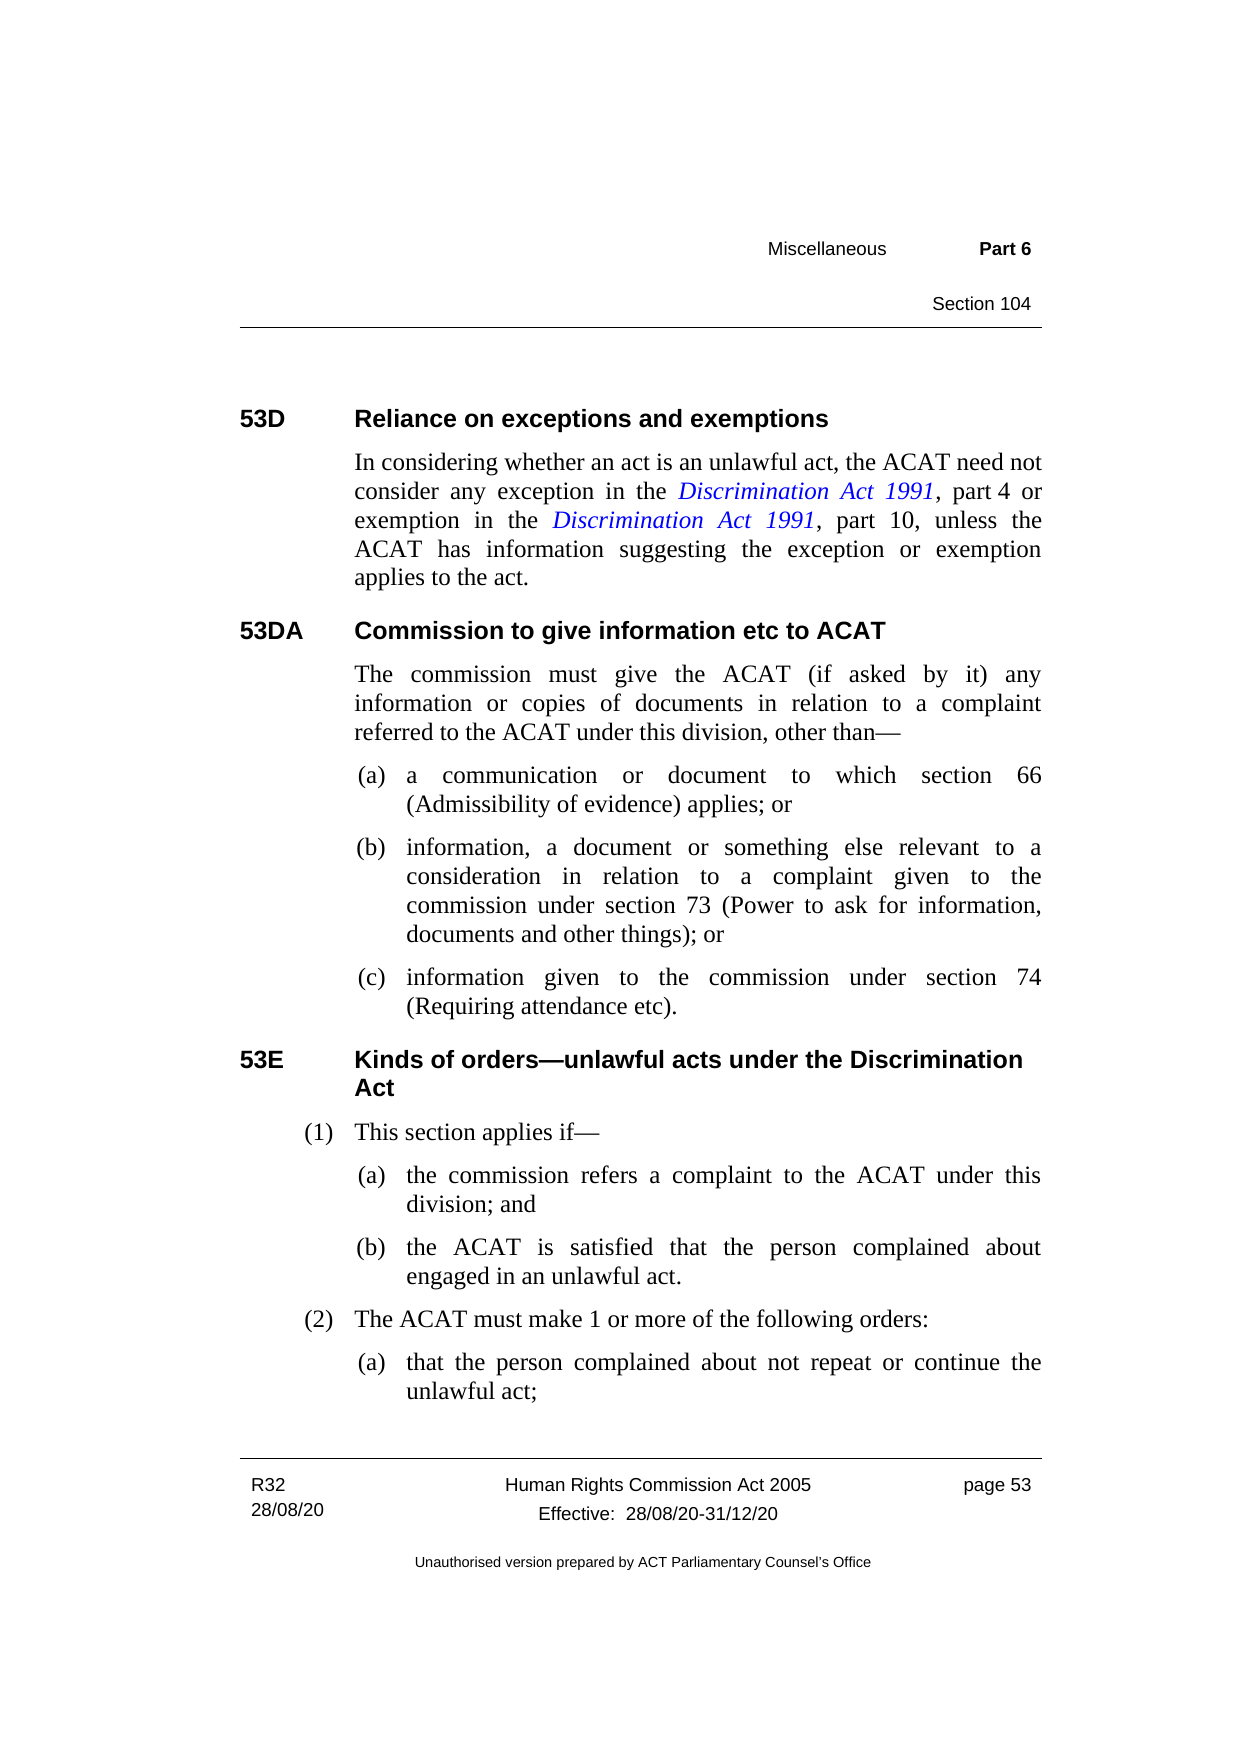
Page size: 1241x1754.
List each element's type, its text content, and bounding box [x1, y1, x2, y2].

text (a) that the person complained about not repeat or continue the unlawful act; [239, 1347, 1042, 1405]
text 53DA Commission to give information etc to ACAT [239, 616, 1042, 645]
text (1) This section applies if— [239, 1117, 1042, 1145]
text (a) the commission refers a complaint to the ACAT under this division; and [239, 1160, 1042, 1217]
text 53E Kinds of orders—unlawful acts under the Discrimination Act [239, 1044, 1042, 1102]
text (b) the ACAT is satisfied that the person complained about engaged in an unlawful act. [239, 1232, 1042, 1289]
text (a) a communication or document to which section 66 (Admissibility of evidence) applies; or [239, 760, 1042, 818]
text (c) information given to the commission under section 74 (Requiring attendance etc). [239, 962, 1042, 1019]
text (b) information, a document or something else relevant to a consideration in relation to a complaint given to the commission under section 73 (Power to ask for information, documents and other things); or [239, 832, 1042, 947]
text The commission must give the ACAT (if asked by it) any information or copies of documents in relation to a complaint referred to the ACAT under this division, other than— [354, 659, 1042, 746]
text In considering whether an act is an unlawful act, the ACAT need not consider any exception in the Discrimination Act 1991, part 4 or exemption in the Discrimination Act 1991, part 10, unless the ACAT has information suggesting the exception or exemption applies to the act. [354, 447, 1042, 591]
text 53D Reliance on exceptions and exemptions [239, 404, 1042, 433]
text (2) The ACAT must make 1 or more of the following orders: [239, 1304, 1042, 1333]
